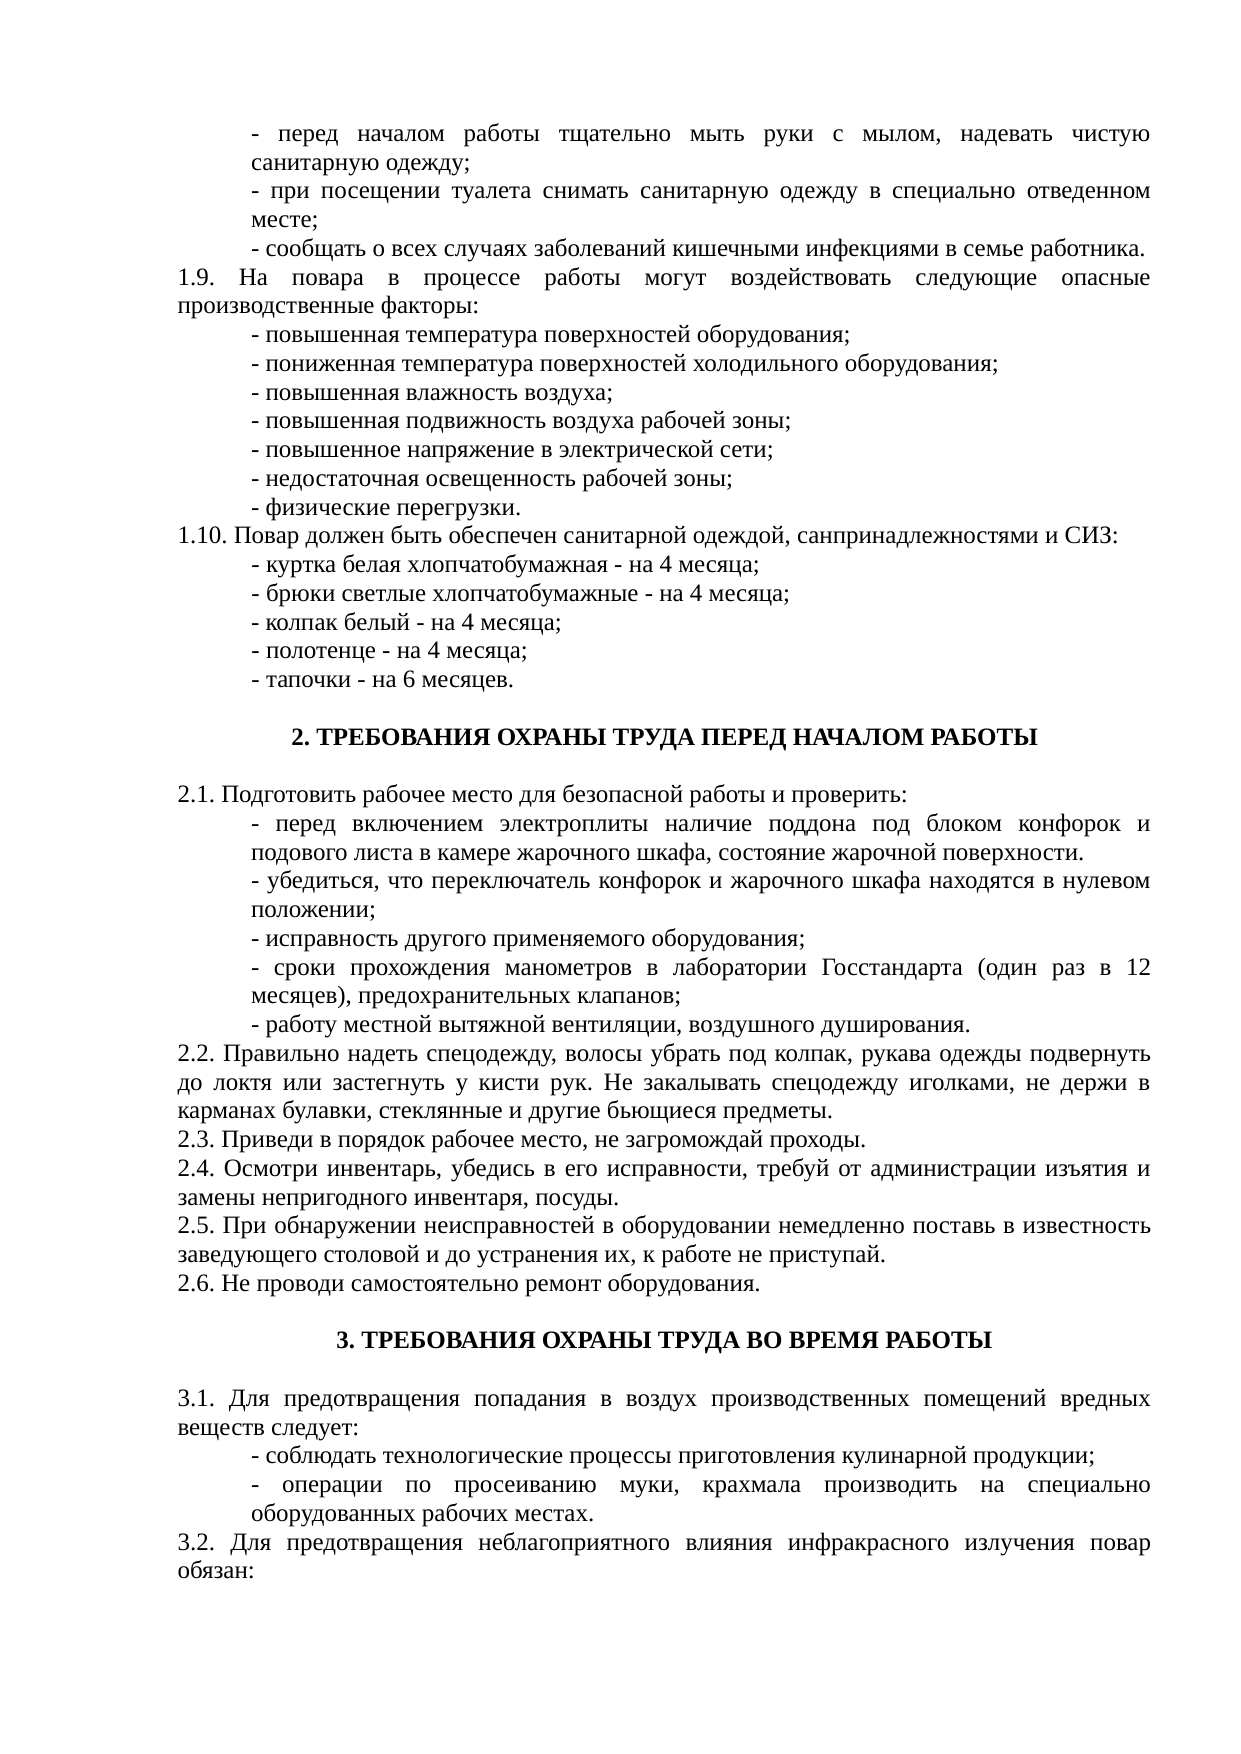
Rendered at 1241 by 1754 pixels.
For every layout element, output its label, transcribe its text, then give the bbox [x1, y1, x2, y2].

text - недостаточная освещенность рабочей зоны; [251, 463, 1152, 492]
text - повышенная влажность воздуха; [251, 377, 1152, 406]
text 1.9. На повара в процессе работы могут воздействовать следующие опасные производственные факторы: [177, 262, 1152, 319]
text 2.3. Приведи в порядок рабочее место, не загромождай проходы. [177, 1124, 1152, 1153]
text 2.4. Осмотри инвентарь, убедись в его исправности, требуй от администрации изъятия и замены непригодного инвентаря, посуды. [177, 1153, 1152, 1211]
text - полотенце - на 4 месяца; [251, 636, 1152, 664]
text 3. ТРЕБОВАНИЯ ОХРАНЫ ТРУДА ВО ВРЕМЯ РАБОТЫ [177, 1326, 1152, 1354]
text - брюки светлые хлопчатобумажные - на 4 месяца; [251, 578, 1152, 607]
text - пониженная температура поверхностей холодильного оборудования; [251, 348, 1152, 377]
text - при посещении туалета снимать санитарную одежду в специально отведенном месте; [251, 176, 1152, 233]
text 3.2. Для предотвращения неблагоприятного влияния инфракрасного излучения повар обязан: [177, 1527, 1152, 1584]
text 2.2. Правильно надеть спецодежду, волосы убрать под колпак, рукава одежды подвернуть до локтя или застегнуть у кисти рук. Не закалывать спецодежду иголками, не держи в карманах булавки, стеклянные и другие бьющиеся предметы. [177, 1038, 1152, 1124]
text - тапочки - на 6 месяцев. [251, 664, 1152, 693]
text - исправность другого применяемого оборудования; [251, 923, 1152, 952]
text - операции по просеиванию муки, крахмала производить на специально оборудованных рабочих местах. [251, 1469, 1152, 1527]
text - сроки прохождения манометров в лаборатории Госстандарта (один раз в 12 месяцев), предохранительных клапанов; [251, 952, 1152, 1009]
text - сообщать о всех случаях заболеваний кишечными инфекциями в семье работника. [251, 233, 1152, 262]
text 3.1. Для предотвращения попадания в воздух производственных помещений вредных веществ следует: [177, 1383, 1152, 1441]
text - повышенная температура поверхностей оборудования; [251, 319, 1152, 348]
text 1.10. Повар должен быть обеспечен санитарной одеждой, санпринадлежностями и СИЗ: [177, 521, 1152, 549]
text 2.6. Не проводи самостоятельно ремонт оборудования. [177, 1268, 1152, 1297]
text 2.5. При обнаружении неисправностей в оборудовании немедленно поставь в известность заведующего столовой и до устранения их, к работе не приступай. [177, 1211, 1152, 1268]
text - соблюдать технологические процессы приготовления кулинарной продукции; [251, 1441, 1152, 1469]
text 2.1. Подготовить рабочее место для безопасной работы и проверить: [177, 779, 1152, 808]
text - убедиться, что переключатель конфорок и жарочного шкафа находятся в нулевом положении; [251, 866, 1152, 923]
text - перед началом работы тщательно мыть руки с мылом, надевать чистую санитарную одежду; [251, 118, 1152, 176]
text 2. ТРЕБОВАНИЯ ОХРАНЫ ТРУДА ПЕРЕД НАЧАЛОМ РАБОТЫ [177, 722, 1152, 751]
text - куртка белая хлопчатобумажная - на 4 месяца; [251, 549, 1152, 578]
text - повышенное напряжение в электрической сети; [251, 434, 1152, 463]
text - перед включением электроплиты наличие поддона под блоком конфорок и подового листа в камере жарочного шкафа, состояние жарочной поверхности. [251, 808, 1152, 866]
text - колпак белый - на 4 месяца; [251, 607, 1152, 636]
text - физические перегрузки. [251, 492, 1152, 521]
text - повышенная подвижность воздуха рабочей зоны; [251, 406, 1152, 434]
text - работу местной вытяжной вентиляции, воздушного душирования. [251, 1009, 1152, 1038]
